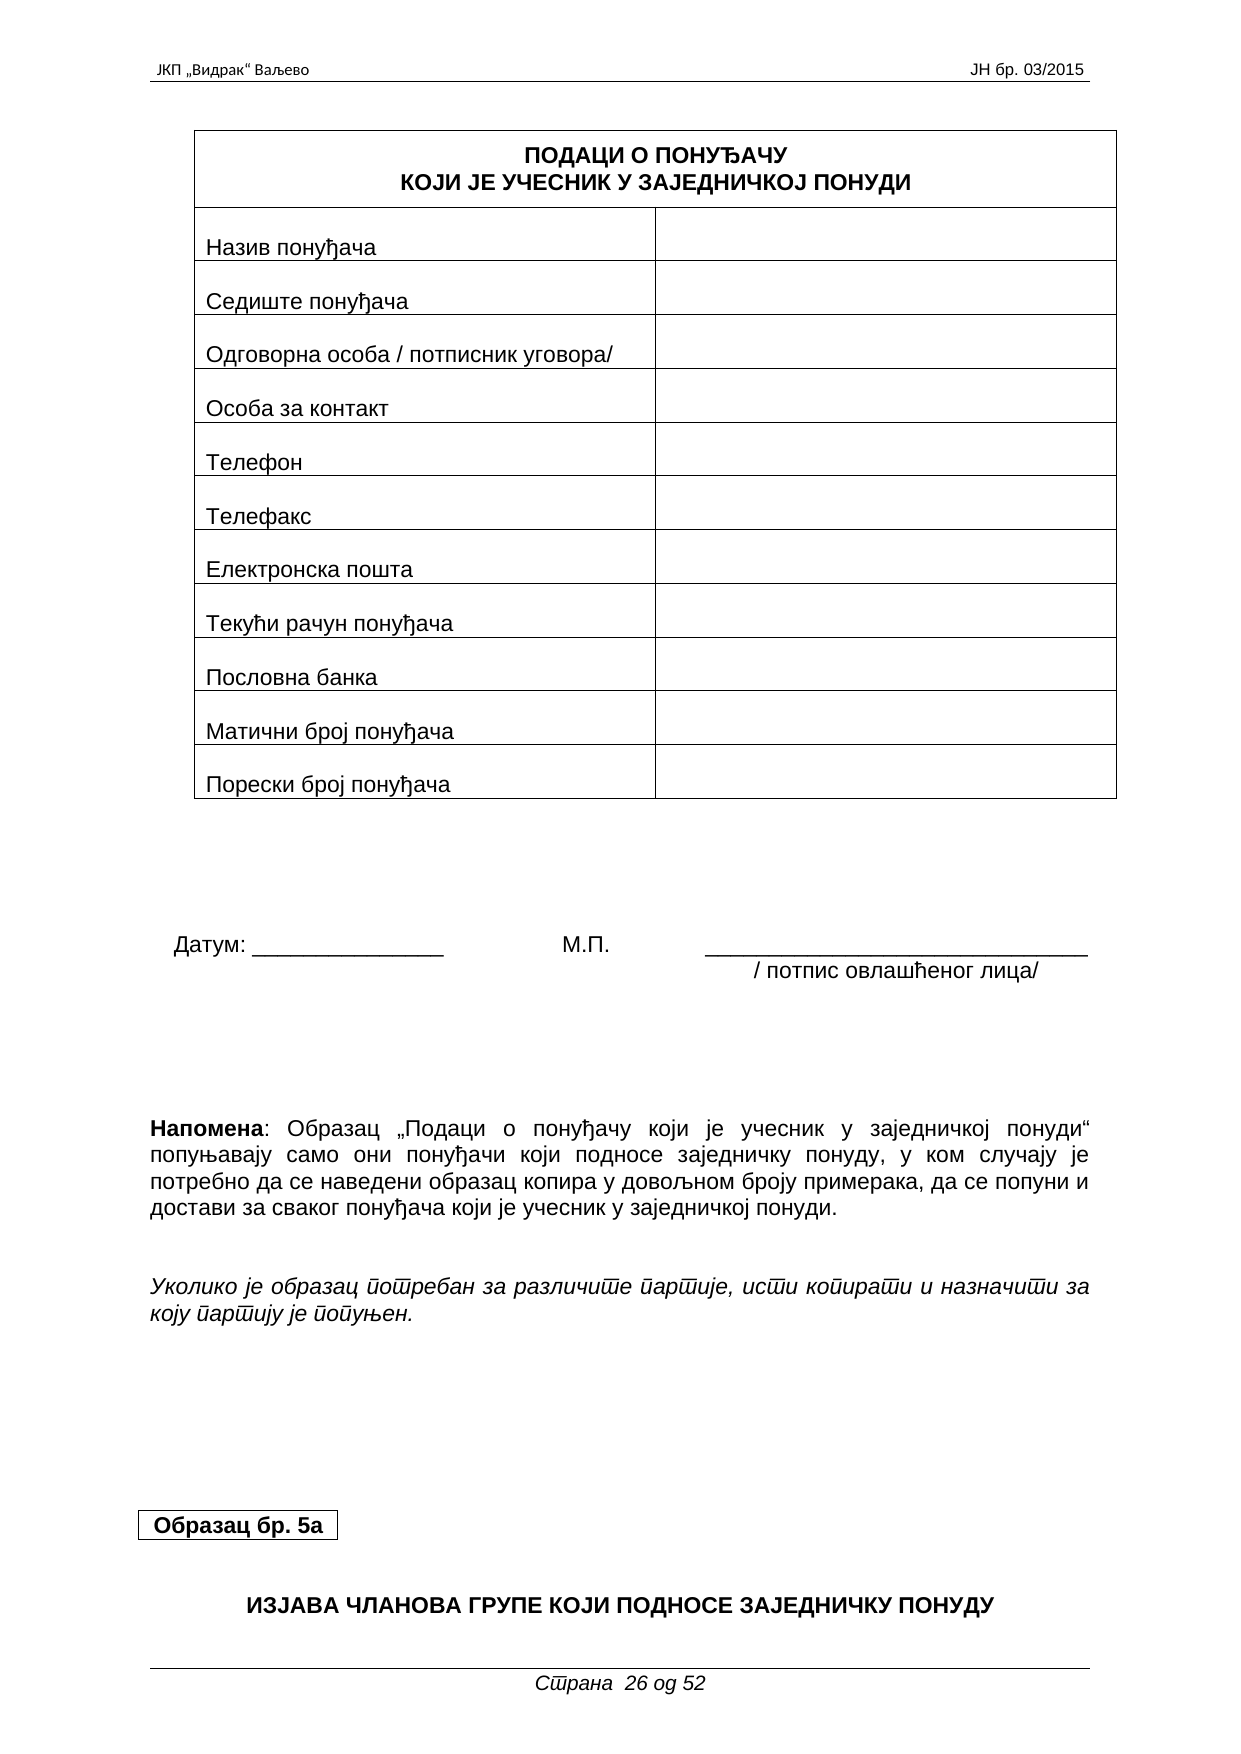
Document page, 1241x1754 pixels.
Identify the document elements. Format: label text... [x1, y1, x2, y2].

table_cell [656, 261, 1116, 314]
table_cell [656, 584, 1116, 637]
text Уколико је образац потребан за различите партије, исти копирати и назначити за коју партију је попуњен. [150, 1273, 1090, 1326]
table_cell Одговорна особа / потписник уговора/ [195, 315, 655, 368]
table_cell Телефон [195, 423, 655, 475]
table_header ______________________________ / потпис овлашћеног лица/ [694, 878, 1099, 983]
table_cell [656, 208, 1116, 260]
text ИЗЈАВА ЧЛАНОВА ГРУПЕ КОЈИ ПОДНОСЕ ЗАЈЕДНИЧКУ ПОНУДУ [150, 1592, 1090, 1619]
table_cell Назив понуђача [195, 208, 655, 260]
table_cell [656, 315, 1116, 368]
table_cell [656, 745, 1116, 798]
table_cell Телефакс [195, 476, 655, 529]
table_cell [656, 476, 1116, 529]
table_header Образац бр. 5а [139, 1511, 337, 1538]
table_cell Електронска пошта [195, 530, 655, 583]
table_header М.П. [478, 878, 694, 983]
table_cell Порески број понуђача [195, 745, 655, 798]
table_cell [656, 638, 1116, 690]
text Напомена: Образац „Подаци о понуђачу који је учесник у заједничкој понуди“ попуњавају само они понуђачи који подносе заједничку понуду, у ком случају је потребно да се наведени образац копира у довољном броју примерака, да се попуни и достави за сваког понуђача који је учесник у заједничкој понуди. [150, 1115, 1090, 1221]
table_header ПОДАЦИ О ПОНУЂАЧУ КОЈИ ЈЕ УЧЕСНИК У ЗАЈЕДНИЧКОЈ ПОНУДИ [195, 131, 1116, 207]
table_cell [656, 530, 1116, 583]
table_cell Текући рачун понуђача [195, 584, 655, 637]
table_cell [656, 369, 1116, 422]
table_cell Пословна банка [195, 638, 655, 690]
table_cell Матични број понуђача [195, 691, 655, 744]
table_header Датум: _______________ [139, 878, 478, 983]
table_cell [656, 423, 1116, 475]
table_cell Особа за контакт [195, 369, 655, 422]
table_cell [656, 691, 1116, 744]
table_cell Седиште понуђача [195, 261, 655, 314]
